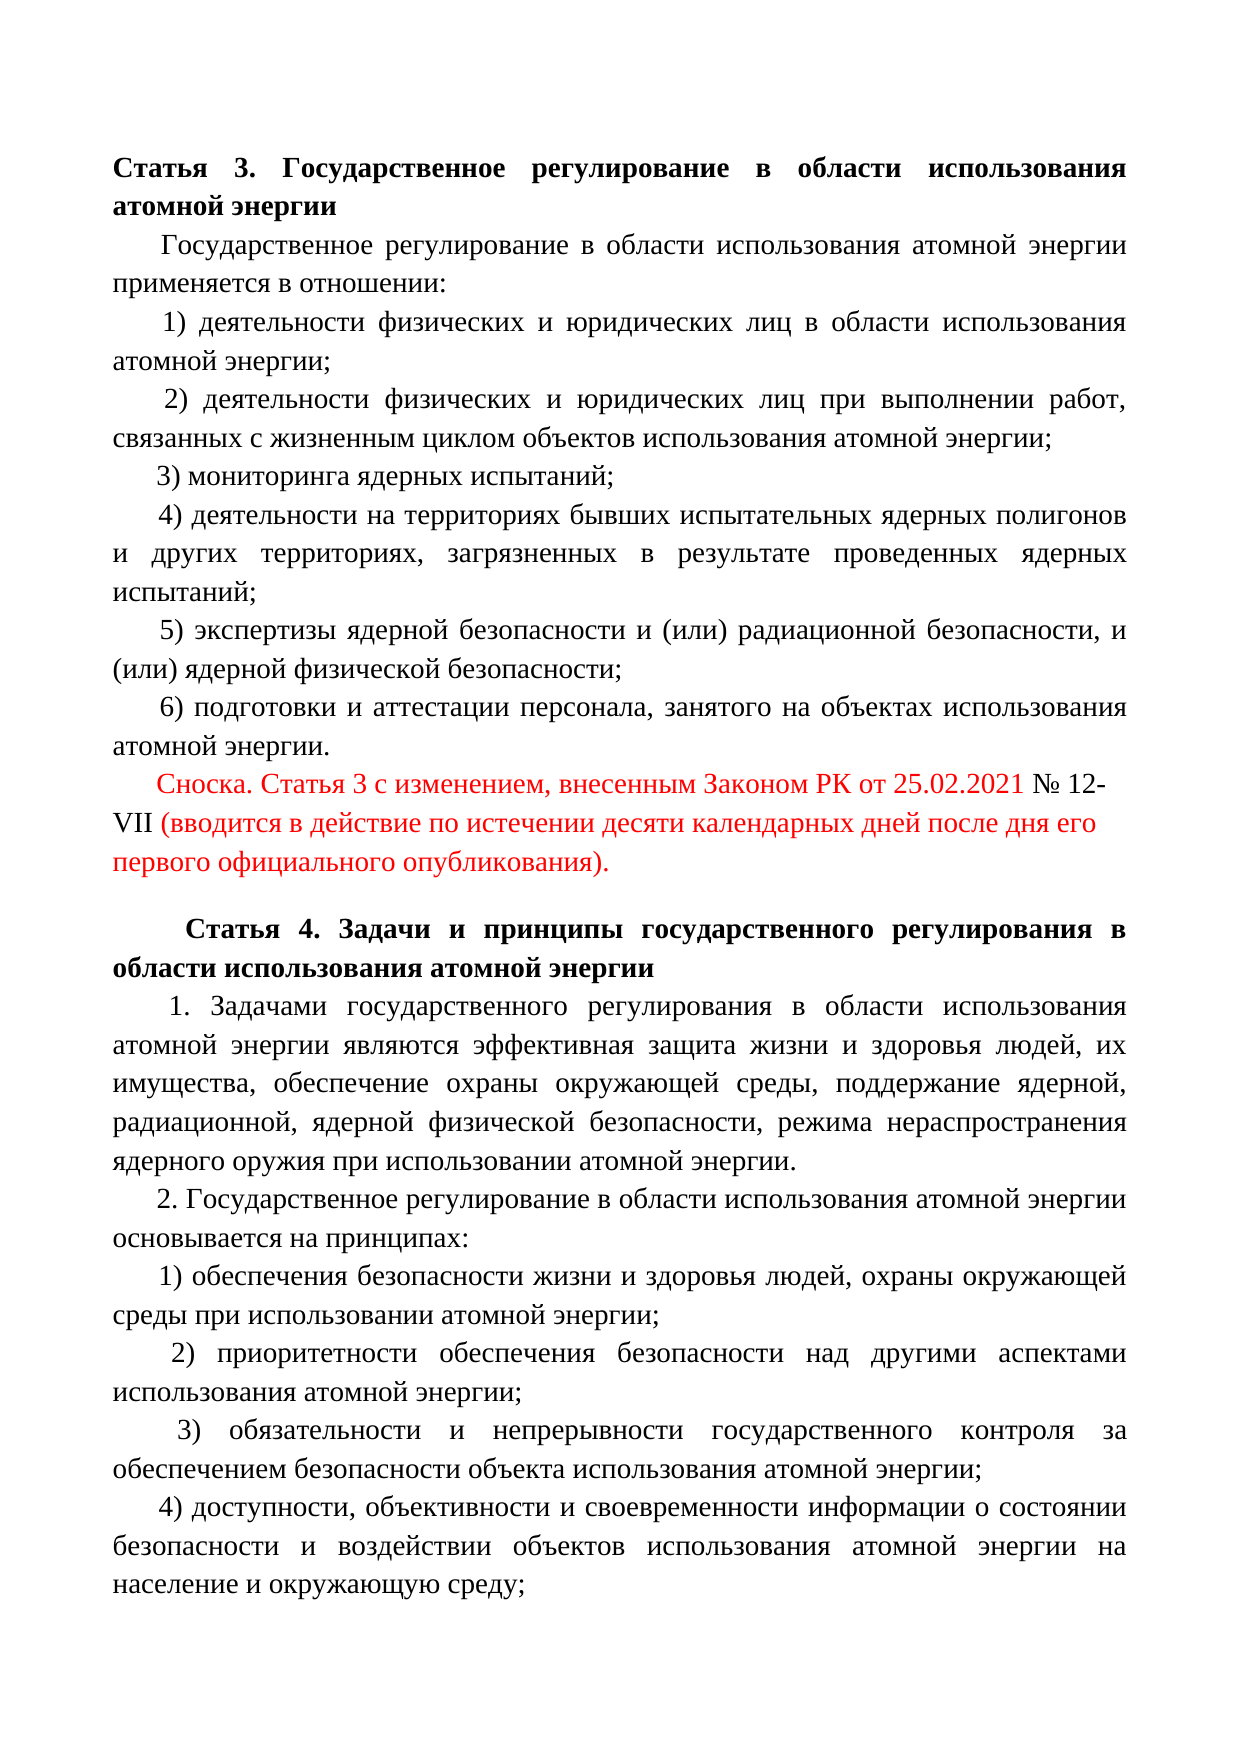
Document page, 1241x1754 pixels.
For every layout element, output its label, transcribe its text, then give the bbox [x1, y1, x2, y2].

text 1) обеспечения безопасности жизни и здоровья людей, охраны окружающей среды при использовании атомной энергии; [112, 1258, 1128, 1330]
text 6) подготовки и аттестации персонала, занятого на объектах использования атомной энергии. [112, 689, 1128, 762]
text Сноска. Статья 3 с изменением, внесенным Законом РК от 25.02.2021 № 12-VII (вводится в действие по истечении десяти календарных дней после дня его первого официального опубликования). [112, 767, 1128, 907]
text Статья 3. Государственное регулирование в области использования атомной энергии [112, 150, 1128, 222]
text 2. Государственное регулирование в области использования атомной энергии основывается на принципах: [112, 1181, 1128, 1253]
text 5) экспертизы ядерной безопасности и (или) радиационной безопасности, и (или) ядерной физической безопасности; [112, 612, 1128, 684]
text 2) деятельности физических и юридических лиц при выполнении работ, связанных с жизненным циклом объектов использования атомной энергии; [112, 381, 1128, 453]
text Статья 4. Задачи и принципы государственного регулирования в области использования атомной энергии [112, 911, 1128, 983]
text 4) деятельности на территориях бывших испытательных ядерных полигонов и других территориях, загрязненных в результате проведенных ядерных испытаний; [112, 497, 1128, 607]
text Государственное регулирование в области использования атомной энергии применяется в отношении: [112, 227, 1128, 299]
text 1) деятельности физических и юридических лиц в области использования атомной энергии; [112, 304, 1128, 376]
text 2) приоритетности обеспечения безопасности над другими аспектами использования атомной энергии; [112, 1335, 1128, 1407]
text 3) обязательности и непрерывности государственного контроля за обеспечением безопасности объекта использования атомной энергии; [112, 1412, 1128, 1484]
text 4) доступности, объективности и своевременности информации о состоянии безопасности и воздействии объектов использования атомной энергии на население и окружающую среду; [112, 1489, 1128, 1600]
text 1. Задачами государственного регулирования в области использования атомной энергии являются эффективная защита жизни и здоровья людей, их имущества, обеспечение охраны окружающей среды, поддержание ядерной, радиационной, ядерной физической безопасности, режима нераспространения ядерного оружия при использовании атомной энергии. [112, 988, 1128, 1176]
text 3) мониторинга ядерных испытаний; [112, 458, 1128, 492]
